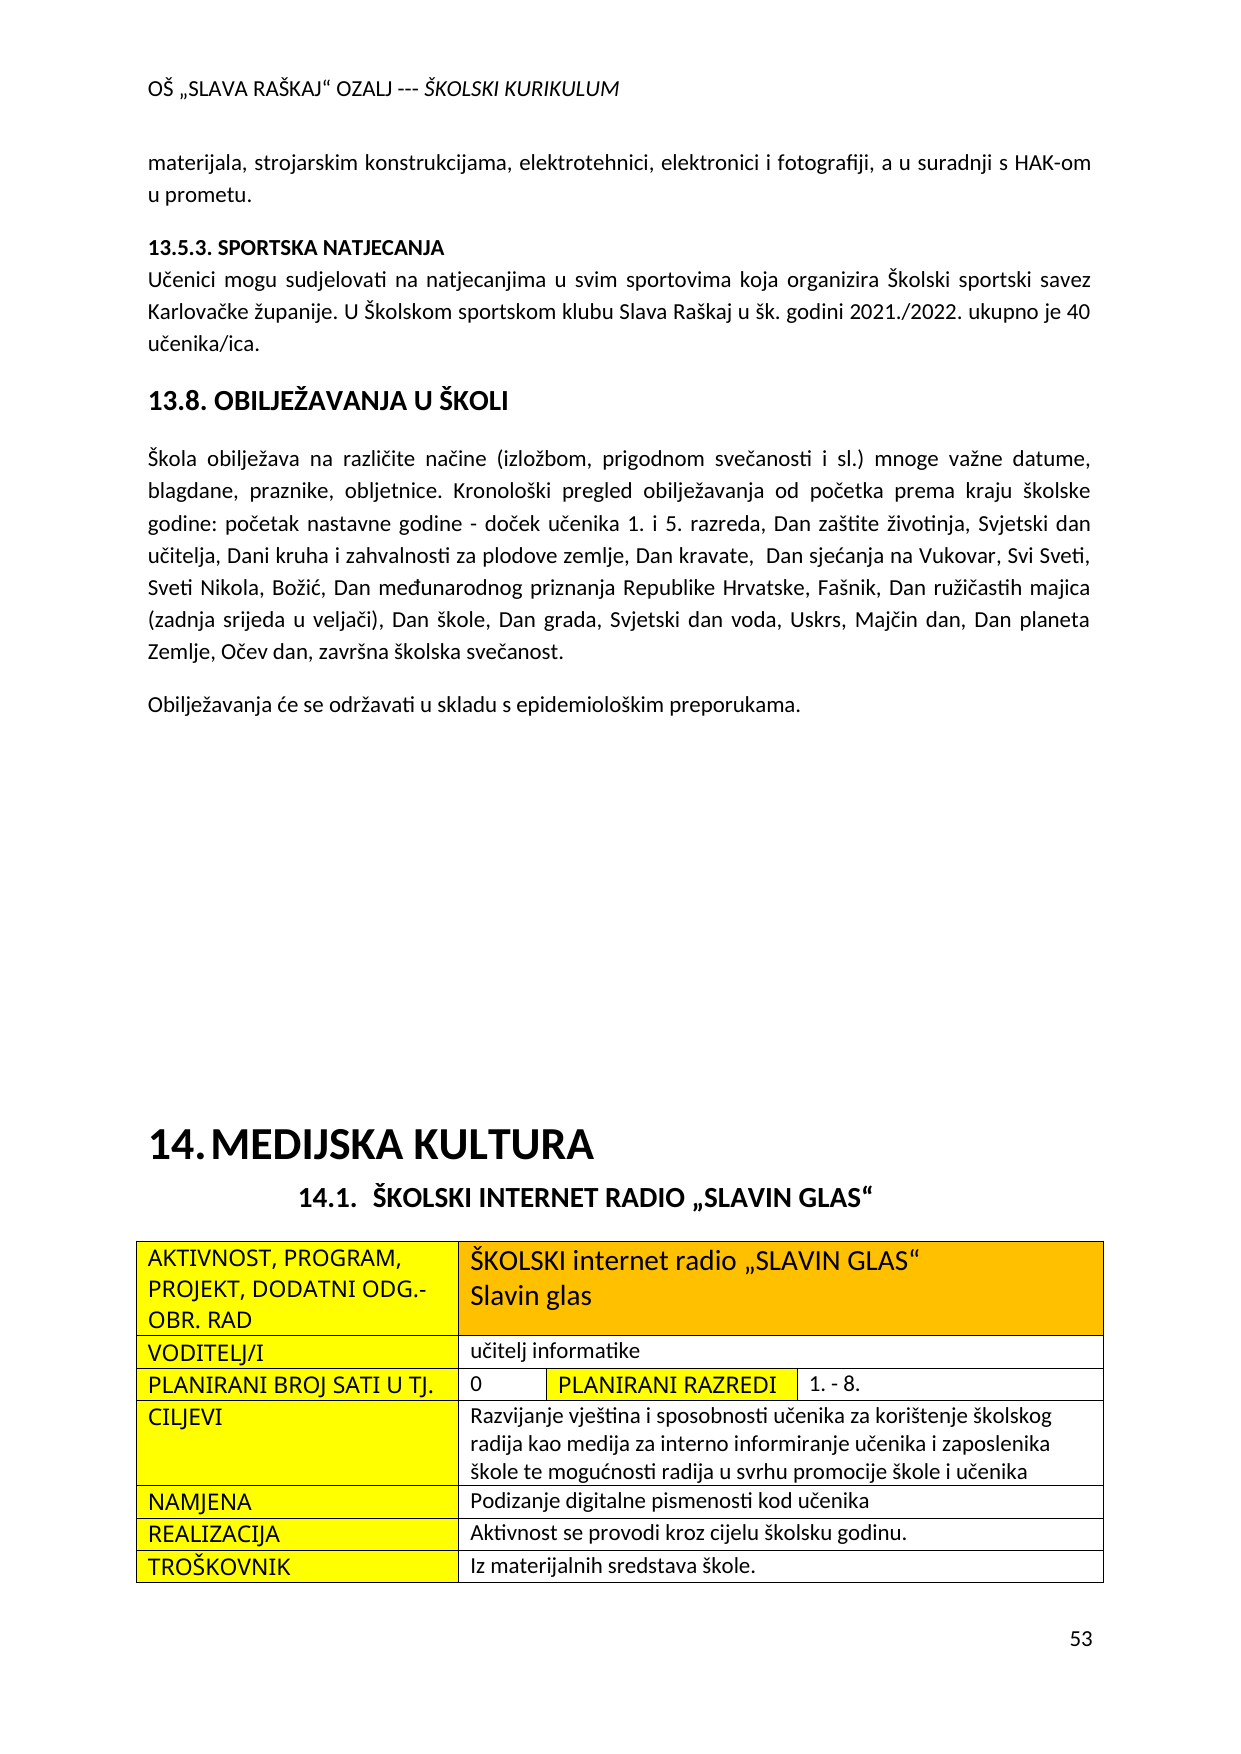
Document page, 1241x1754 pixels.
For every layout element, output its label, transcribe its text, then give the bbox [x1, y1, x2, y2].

table_cell Podizanje digitalne pismenosti kod učenika [459, 1486, 1103, 1517]
table_cell 0 [459, 1369, 546, 1400]
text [148, 148, 1092, 208]
table_cell NAMJENA [137, 1486, 458, 1517]
table_cell VODITELJ/I [137, 1336, 458, 1368]
table_cell Iz materijalnih sredstava škole. [459, 1551, 1103, 1582]
table_cell PLANIRANI BROJ SATI U TJ. [137, 1369, 458, 1400]
table_cell 1. - 8. [798, 1369, 1103, 1400]
text 13.5.3. SPORTSKA NATJECANJA [148, 233, 1092, 261]
table_cell CILJEVI [137, 1401, 458, 1485]
text 13.8. OBILJEŽAVANJA U ŠKOLI [148, 382, 1092, 418]
text Škola obilježava na različite načine (izložbom, prigodnom svečanosti i sl.) mnoge važne datume, blagdane, praznike, obljetnice. Kronološki pregled obilježavanja od početka prema kraju školske godine: početak nastavne godine - doček učenika 1. i 5. razreda, Dan zaštite životinja, Svjetski dan učitelja, Dani kruha i zahvalnosti za plodove zemlje, Dan kravate, Dan sjećanja na Vukovar, Svi Sveti, Sveti Nikola, Božić, Dan međunarodnog priznanja Republike Hrvatske, Fašnik, Dan ružičastih majica (zadnja srijeda u veljači), Dan škole, Dan grada, Svjetski dan voda, Uskrs, Majčin dan, Dan planeta Zemlje, Očev dan, završna školska svečanost. [148, 444, 1092, 665]
text Obilježavanja će se održavati u skladu s epidemiološkim preporukama. [148, 690, 1092, 718]
table_cell REALIZACIJA [137, 1519, 458, 1550]
table_cell učitelj informatike [459, 1336, 1103, 1368]
table_cell Aktivnost se provodi kroz cijelu školsku godinu. [459, 1519, 1103, 1550]
text Učenici mogu sudjelovati na natjecanjima u svim sportovima koja organizira Školski sportski savez Karlovačke županije. U Školskom sportskom klubu Slava Raškaj u šk. godini 2021./2022. ukupno je 40 učenika/ica. [148, 265, 1092, 357]
list MEDIJSKA KULTURA [148, 1114, 1092, 1171]
list ŠKOLSKI INTERNET RADIO „SLAVIN GLAS“ [298, 1179, 1092, 1214]
table_cell PLANIRANI RAZREDI [547, 1369, 797, 1400]
table_header AKTIVNOST, PROGRAM, PROJEKT, DODATNI ODG.-OBR. RAD [137, 1242, 458, 1335]
table_cell TROŠKOVNIK [137, 1551, 458, 1582]
table_cell Razvijanje vještina i sposobnosti učenika za korištenje školskog radija kao medija za interno informiranje učenika i zaposlenika škole te mogućnosti radija u svrhu promocije škole i učenika [459, 1401, 1103, 1485]
table_header ŠKOLSKI internet radio „SLAVIN GLAS“ Slavin glas [459, 1242, 1103, 1335]
